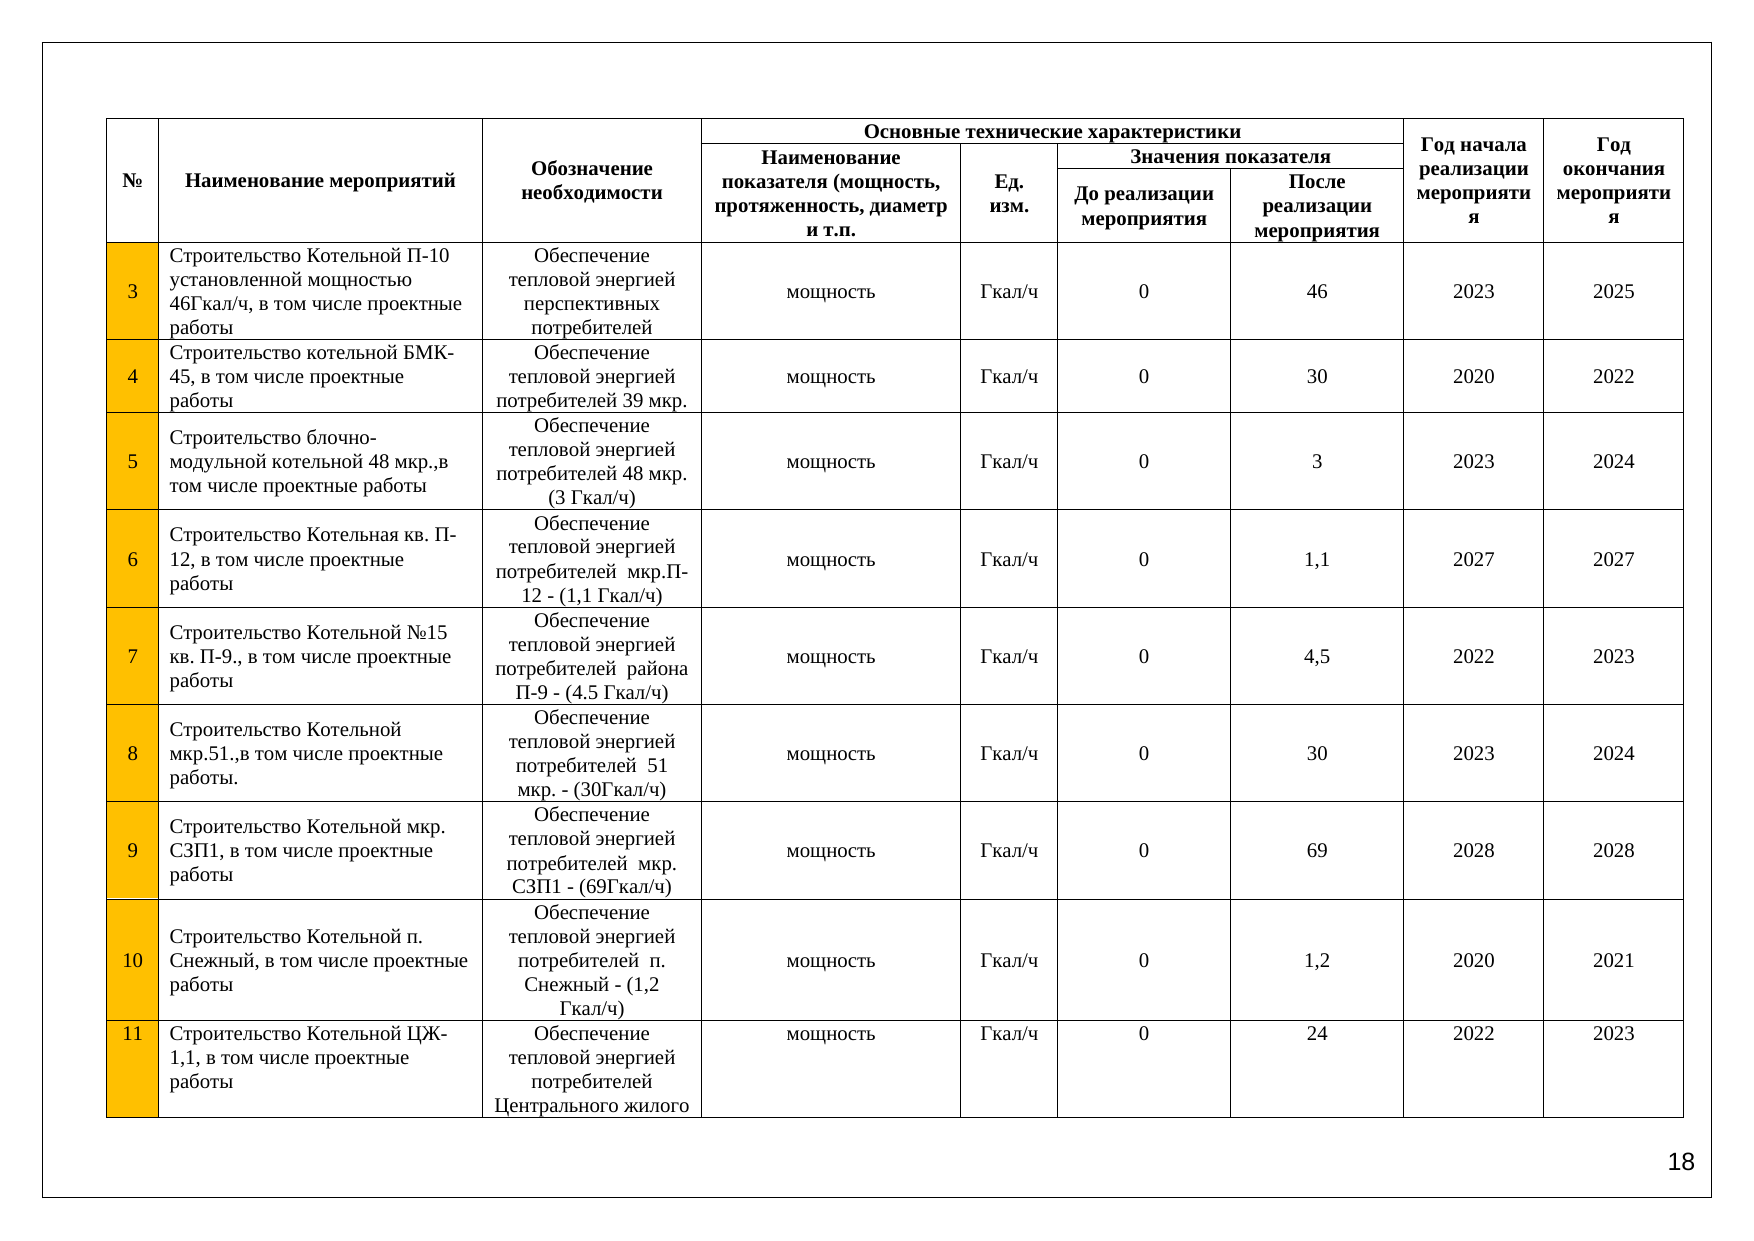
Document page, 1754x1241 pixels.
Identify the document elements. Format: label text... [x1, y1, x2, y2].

table_cell Строительство Котельной мкр. СЗП1, в том числе проектные работы [159, 802, 482, 898]
table_cell До реализации мероприятия [1058, 169, 1230, 242]
table_cell Строительство котельной БМК-45, в том числе проектные работы [159, 340, 482, 412]
table_cell Наименование показателя (мощность, протяженность, диаметр и т.п. [702, 144, 960, 242]
table_cell мощность [702, 1021, 960, 1117]
table_cell Гкал/ч [961, 340, 1057, 412]
table_cell 0 [1058, 802, 1230, 898]
table_cell 4,5 [1231, 608, 1403, 704]
table_cell мощность [702, 608, 960, 704]
table_cell 2020 [1404, 340, 1543, 412]
table_cell 2025 [1544, 243, 1683, 339]
table_header № [107, 119, 158, 242]
table_cell Обеспечение тепловой энергией потребителей мкр.П-12 - (1,1 Гкал/ч) [483, 510, 701, 607]
table_cell 2024 [1544, 705, 1683, 801]
table_cell Гкал/ч [961, 705, 1057, 801]
table_cell Строительство Котельной №15 кв. П-9., в том числе проектные работы [159, 608, 482, 704]
table_cell мощность [702, 802, 960, 898]
table_cell Обеспечение тепловой энергией потребителей 39 мкр. [483, 340, 701, 412]
table_cell 2027 [1404, 510, 1543, 607]
table_cell мощность [702, 340, 960, 412]
table_cell 1,1 [1231, 510, 1403, 607]
table_cell 7 [107, 608, 158, 704]
table_cell Гкал/ч [961, 510, 1057, 607]
table_cell Значения показателя [1058, 144, 1403, 168]
table_cell Строительство Котельной П-10 установленной мощностью 46Гкал/ч, в том числе проектные работы [159, 243, 482, 339]
table_cell мощность [702, 413, 960, 509]
table_cell 2020 [1404, 900, 1543, 1020]
table_cell 2023 [1404, 243, 1543, 339]
table_cell Обеспечение тепловой энергией перспективных потребителей [483, 243, 701, 339]
table_cell 46 [1231, 243, 1403, 339]
table_header Обозначение необходимости [483, 119, 701, 242]
table_cell 2023 [1404, 413, 1543, 509]
table_cell 5 [107, 413, 158, 509]
table_cell Строительство блочно-модульной котельной 48 мкр.,в том числе проектные работы [159, 413, 482, 509]
table_cell 2028 [1544, 802, 1683, 898]
table_cell 2024 [1544, 413, 1683, 509]
table_cell мощность [702, 705, 960, 801]
table_cell 6 [107, 510, 158, 607]
table_cell Обеспечение тепловой энергией потребителей 51 мкр. - (30Гкал/ч) [483, 705, 701, 801]
table_cell После реализации мероприятия [1231, 169, 1403, 242]
table_cell 4 [107, 340, 158, 412]
table_cell 11 [107, 1021, 158, 1117]
table_cell 2022 [1404, 608, 1543, 704]
table_cell 0 [1058, 243, 1230, 339]
table_cell мощность [702, 510, 960, 607]
table_cell Обеспечение тепловой энергией потребителей района П-9 - (4.5 Гкал/ч) [483, 608, 701, 704]
table_cell мощность [702, 900, 960, 1020]
table_header Наименование мероприятий [159, 119, 482, 242]
table_cell 0 [1058, 340, 1230, 412]
table_cell 3 [107, 243, 158, 339]
table_cell 2022 [1404, 1021, 1543, 1117]
table_cell Строительство Котельной мкр.51.,в том числе проектные работы. [159, 705, 482, 801]
table_cell 2021 [1544, 900, 1683, 1020]
table_cell Строительство Котельная кв. П-12, в том числе проектные работы [159, 510, 482, 607]
table_cell Строительство Котельной п. Снежный, в том числе проектные работы [159, 900, 482, 1020]
table_cell 30 [1231, 705, 1403, 801]
table_cell 2023 [1544, 608, 1683, 704]
table_cell 2022 [1544, 340, 1683, 412]
table_cell 0 [1058, 1021, 1230, 1117]
table_cell 3 [1231, 413, 1403, 509]
table_cell Обеспечение тепловой энергией потребителей п. Снежный - (1,2 Гкал/ч) [483, 900, 701, 1020]
table_cell Гкал/ч [961, 900, 1057, 1020]
table_cell 0 [1058, 608, 1230, 704]
table_cell мощность [702, 243, 960, 339]
table_cell Гкал/ч [961, 243, 1057, 339]
table_cell 24 [1231, 1021, 1403, 1117]
table_cell 2023 [1404, 705, 1543, 801]
table_cell Обеспечение тепловой энергией потребителей 48 мкр. (3 Гкал/ч) [483, 413, 701, 509]
table_cell 0 [1058, 705, 1230, 801]
table_cell 2028 [1404, 802, 1543, 898]
table_cell 0 [1058, 900, 1230, 1020]
table_cell 9 [107, 802, 158, 898]
table_cell Обеспечение тепловой энергией потребителей мкр. СЗП1 - (69Гкал/ч) [483, 802, 701, 898]
table_cell 10 [107, 900, 158, 1020]
table_cell 69 [1231, 802, 1403, 898]
table_cell 2023 [1544, 1021, 1683, 1117]
table_cell Гкал/ч [961, 608, 1057, 704]
table_header Год окончания мероприятия [1544, 119, 1683, 242]
table_cell 30 [1231, 340, 1403, 412]
table_cell 0 [1058, 510, 1230, 607]
table_cell Гкал/ч [961, 413, 1057, 509]
table_cell Обеспечение тепловой энергией потребителей Центрального жилого района - (24 Гкал/ч) [483, 1021, 701, 1117]
table_cell Гкал/ч [961, 1021, 1057, 1117]
table_header Основные технические характеристики [702, 119, 1403, 143]
table_cell Гкал/ч [961, 802, 1057, 898]
table_cell Ед. изм. [961, 144, 1057, 242]
table_cell 0 [1058, 413, 1230, 509]
table_cell 8 [107, 705, 158, 801]
table_cell 2027 [1544, 510, 1683, 607]
table_cell 1,2 [1231, 900, 1403, 1020]
table_header Год начала реализации мероприятия [1404, 119, 1543, 242]
table_cell Строительство Котельной ЦЖ-1,1, в том числе проектные работы [159, 1021, 482, 1117]
